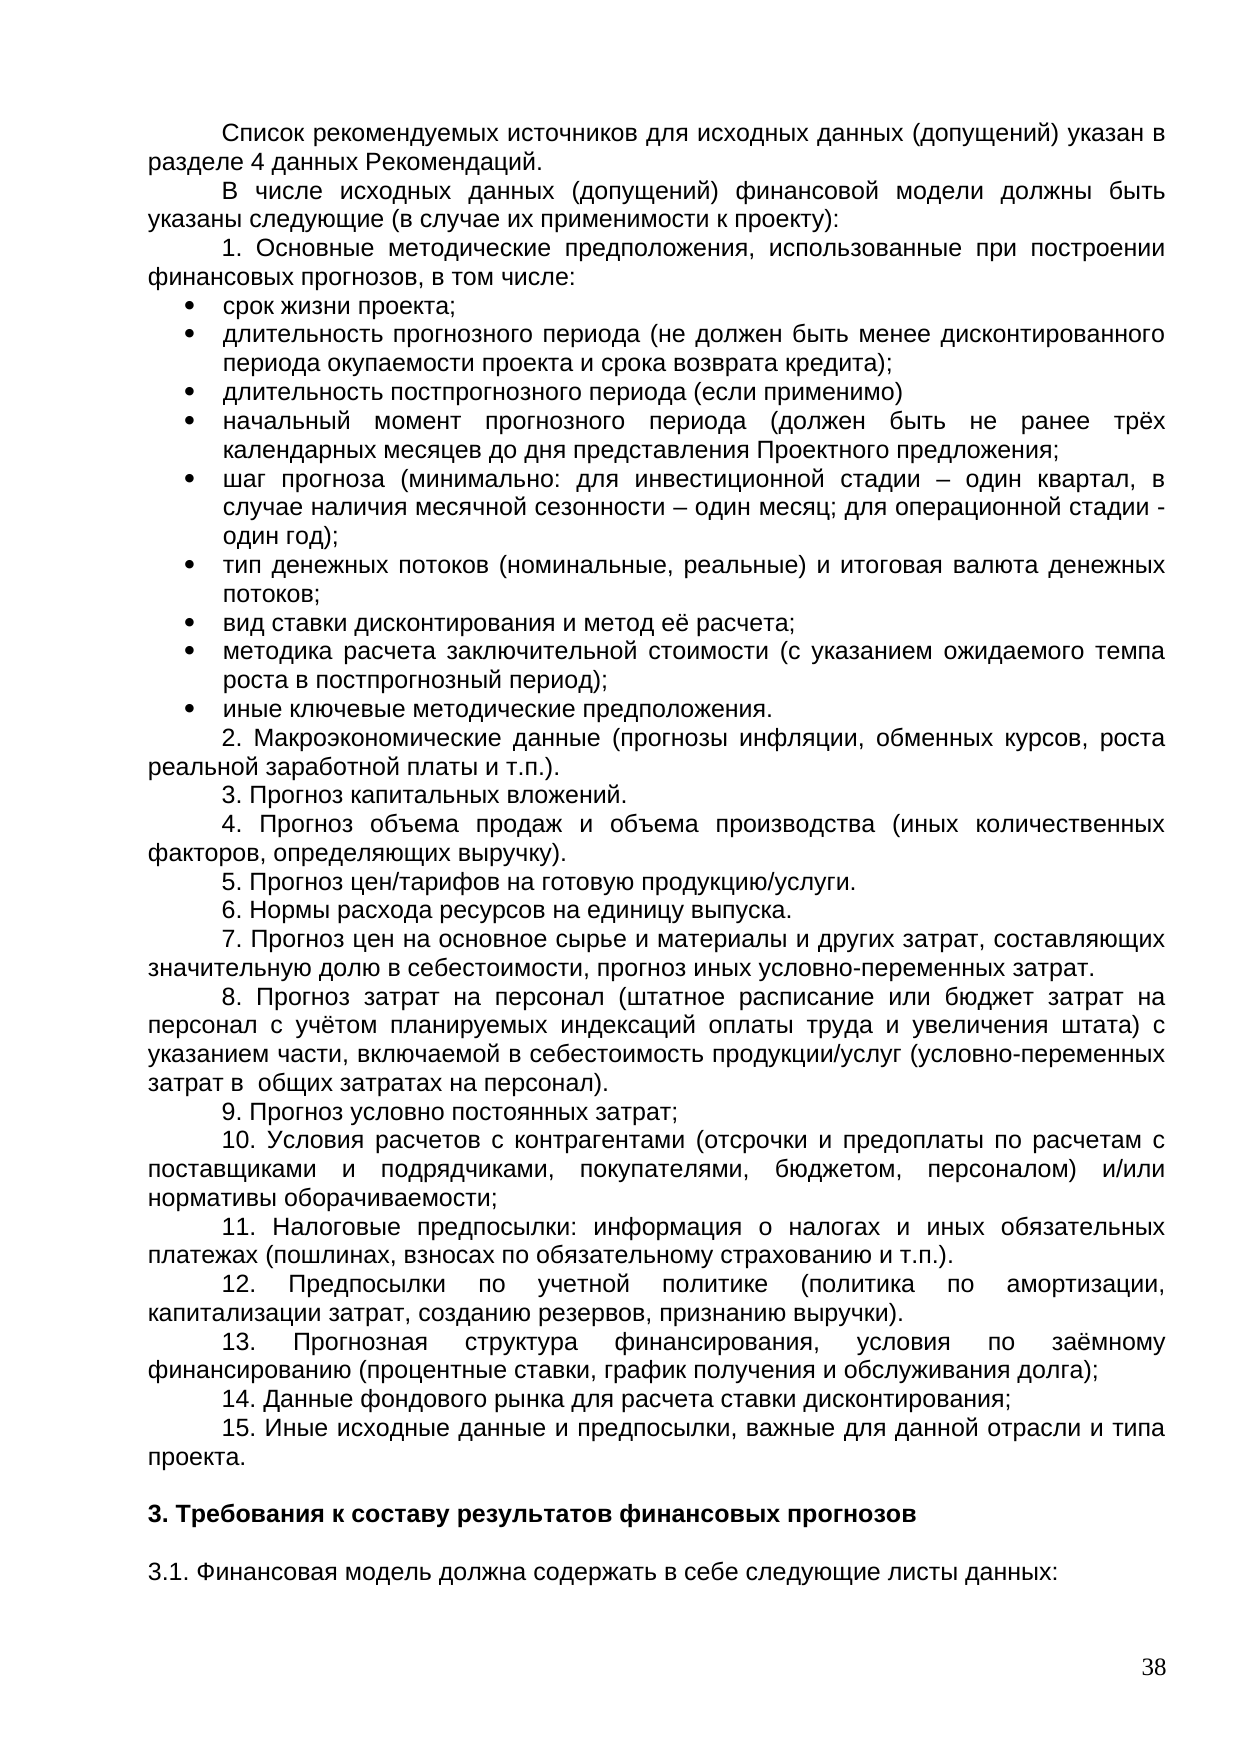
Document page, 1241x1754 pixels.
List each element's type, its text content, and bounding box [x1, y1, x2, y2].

text 15. Иные исходные данные и предпосылки, важные для данной отрасли и типа проекта. [148, 1413, 1167, 1470]
text 2. Макроэкономические данные (прогнозы инфляции, обменных курсов, роста реальной заработной платы и т.п.). [148, 723, 1167, 780]
list срок жизни проекта; [185, 291, 1167, 319]
text 10. Условия расчетов с контрагентами (отсрочки и предоплаты по расчетам с поставщиками и подрядчиками, покупателями, бюджетом, персоналом) и/или нормативы оборачиваемости; [148, 1125, 1167, 1212]
text 11. Налоговые предпосылки: информация о налогах и иных обязательных платежах (пошлинах, взносах по обязательному страхованию и т.п.). [148, 1212, 1167, 1269]
list тип денежных потоков (номинальные, реальные) и итоговая валюта денежных потоков; [185, 550, 1167, 607]
text 4. Прогноз объема продаж и объема производства (иных количественных факторов, определяющих выручку). [148, 809, 1167, 867]
text Список рекомендуемых источников для исходных данных (допущений) указан в разделе 4 данных Рекомендаций. [148, 118, 1167, 176]
list начальный момент прогнозного периода (должен быть не ранее трёх календарных месяцев до дня представления Проектного предложения; [185, 406, 1167, 463]
text 14. Данные фондового рынка для расчета ставки дисконтирования; [148, 1384, 1167, 1413]
text 8. Прогноз затрат на персонал (штатное расписание или бюджет затрат на персонал с учётом планируемых индексаций оплаты труда и увеличения штата) с указанием части, включаемой в себестоимость продукции/услуг (условно-переменных затрат в общих затратах на персонал). [148, 982, 1167, 1097]
text В числе исходных данных (допущений) финансовой модели должны быть указаны следующие (в случае их применимости к проекту): [148, 176, 1167, 233]
list длительность прогнозного периода (не должен быть менее дисконтированного периода окупаемости проекта и срока возврата кредита); [185, 319, 1167, 377]
text 3.1. Финансовая модель должна содержать в себе следующие листы данных: [148, 1557, 1167, 1585]
text 9. Прогноз условно постоянных затрат; [148, 1097, 1167, 1125]
list шаг прогноза (минимально: для инвестиционной стадии – один квартал, в случае наличия месячной сезонности – один месяц; для операционной стадии - один год); [185, 463, 1167, 550]
list методика расчета заключительной стоимости (с указанием ожидаемого темпа роста в постпрогнозный период); [185, 636, 1167, 694]
text 6. Нормы расхода ресурсов на единицу выпуска. [148, 895, 1167, 924]
list иные ключевые методические предположения. [185, 694, 1167, 723]
list длительность постпрогнозного периода (если применимо) [185, 377, 1167, 406]
list вид ставки дисконтирования и метод её расчета; [185, 607, 1167, 636]
text 7. Прогноз цен на основное сырье и материалы и других затрат, составляющих значительную долю в себестоимости, прогноз иных условно-переменных затрат. [148, 924, 1167, 982]
text 1. Основные методические предположения, использованные при построении финансовых прогнозов, в том числе: [148, 233, 1167, 291]
text 3. Требования к составу результатов финансовых прогнозов [148, 1499, 1167, 1528]
text 5. Прогноз цен/тарифов на готовую продукцию/услуги. [148, 867, 1167, 895]
text 3. Прогноз капитальных вложений. [148, 780, 1167, 809]
text 13. Прогнозная структура финансирования, условия по заёмному финансированию (процентные ставки, график получения и обслуживания долга); [148, 1327, 1167, 1384]
text 12. Предпосылки по учетной политике (политика по амортизации, капитализации затрат, созданию резервов, признанию выручки). [148, 1269, 1167, 1327]
